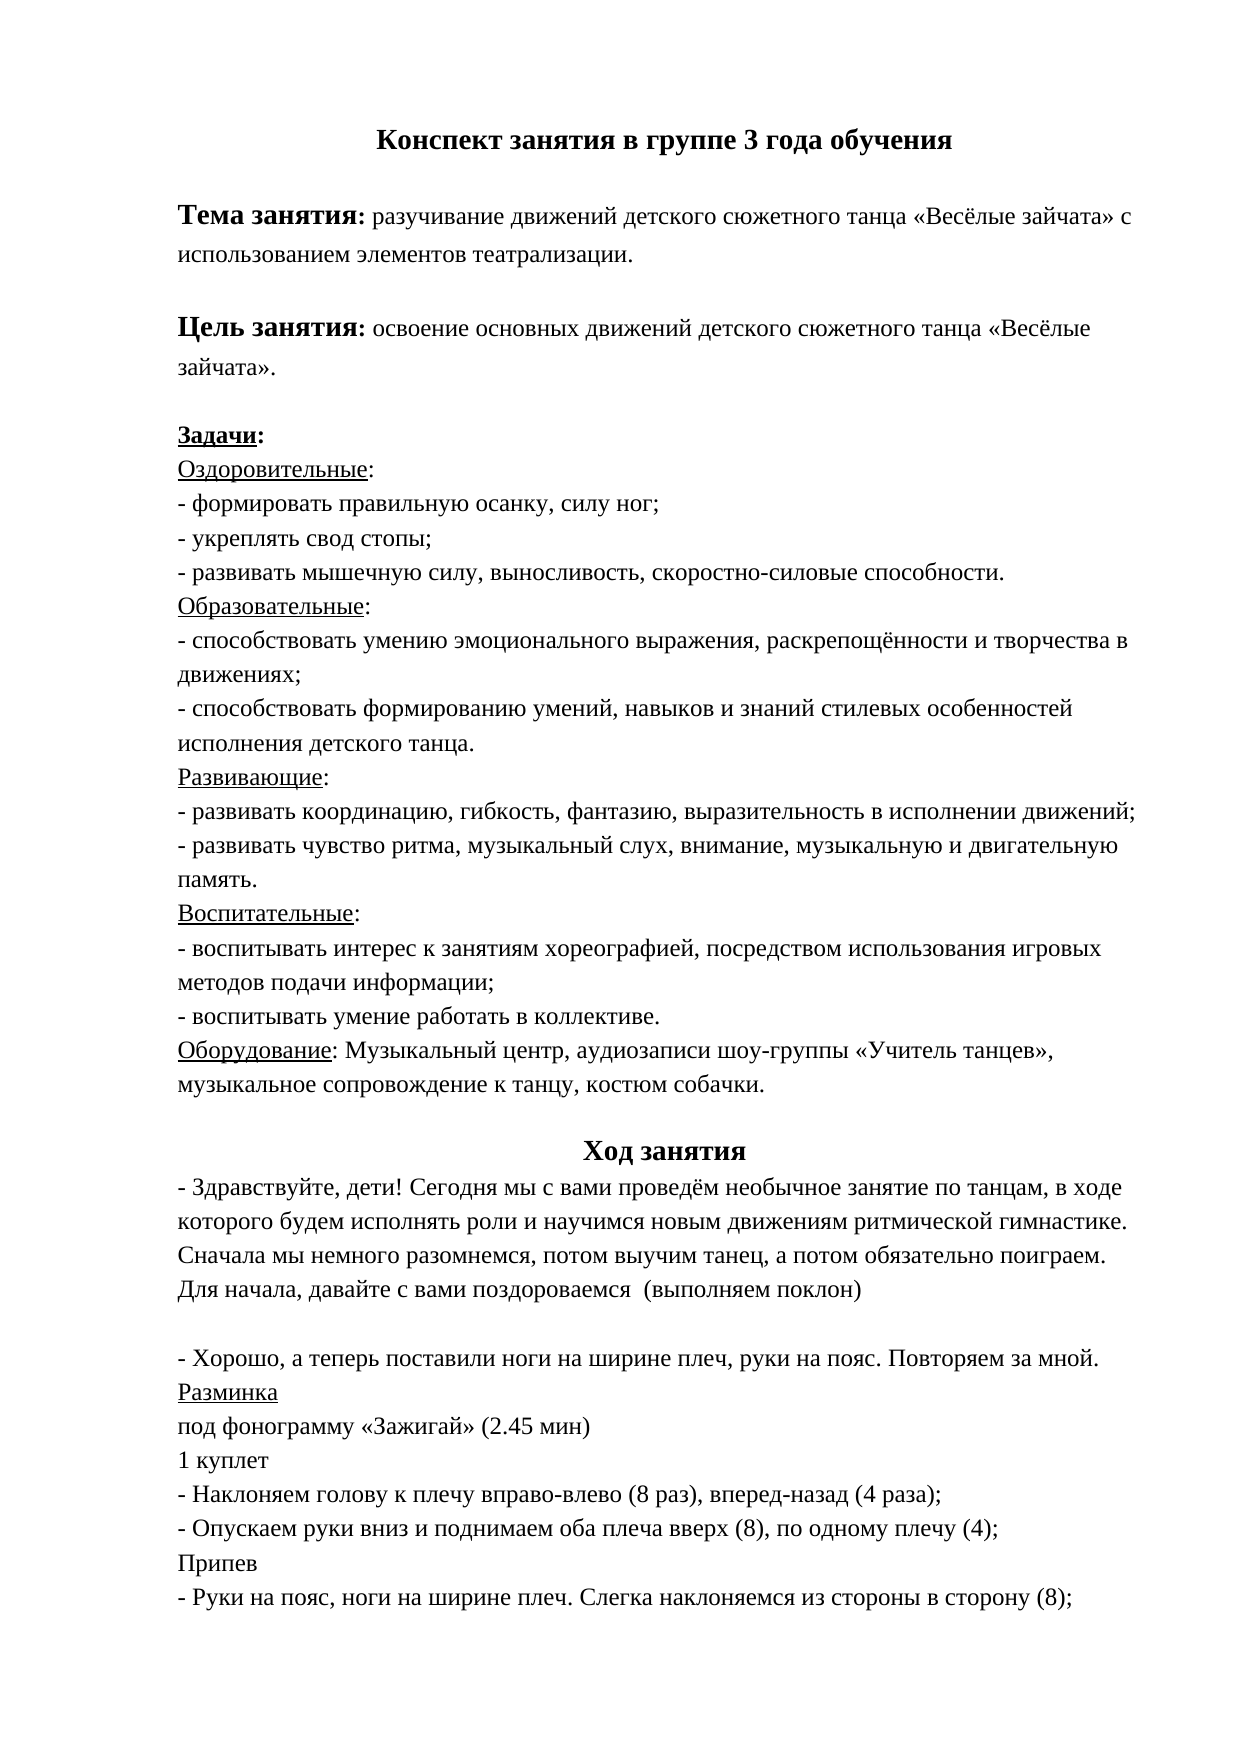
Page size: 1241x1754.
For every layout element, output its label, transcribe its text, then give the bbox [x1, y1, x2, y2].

text Припев [177, 1542, 1152, 1576]
text - развивать координацию, гибкость, фантазию, выразительность в исполнении движений; [177, 791, 1152, 825]
text - способствовать формированию умений, навыков и знаний стилевых особенностей исполнения детского танца. [177, 688, 1152, 756]
text Разминка [177, 1371, 1152, 1406]
text Оздоровительные: [177, 449, 1152, 483]
text 1 куплет [177, 1440, 1152, 1474]
text Ход занятия [177, 1132, 1152, 1166]
text - развивать мышечную силу, выносливость, скоростно-силовые способности. [177, 551, 1152, 586]
text Воспитательные: [177, 893, 1152, 927]
text - формировать правильную осанку, силу ног; [177, 483, 1152, 517]
text - Здравствуйте, дети! Сегодня мы с вами проведём необычное занятие по танцам, в ходе которого будем исполнять роли и научимся новым движениям ритмической гимнастике. Сначала мы немного разомнемся, потом выучим танец, а потом обязательно поиграем. Для начала, давайте с вами поздороваемся (выполняем поклон) [177, 1166, 1152, 1303]
text - способствовать умению эмоционального выражения, раскрепощённости и творчества в движениях; [177, 620, 1152, 688]
text под фонограмму «Зажигай» (2.45 мин) [177, 1406, 1152, 1440]
text Цель занятия: освоение основных движений детского сюжетного танца «Весёлые зайчата». [177, 306, 1152, 381]
text - Руки на пояс, ноги на ширине плеч. Слегка наклоняемся из стороны в сторону (8); [177, 1576, 1152, 1611]
text Задачи: [177, 415, 1152, 449]
text - воспитывать интерес к занятиям хореографией, посредством использования игровых методов подачи информации; [177, 927, 1152, 996]
text - Наклоняем голову к плечу вправо-влево (8 раз), вперед-назад (4 раза); [177, 1474, 1152, 1508]
text - Хорошо, а теперь поставили ноги на ширине плеч, руки на пояс. Повторяем за мной. [177, 1337, 1152, 1371]
text Оборудование: Музыкальный центр, аудиозаписи шоу-группы «Учитель танцев», музыкальное сопровождение к танцу, костюм собачки. [177, 1030, 1152, 1098]
text - Опускаем руки вниз и поднимаем оба плеча вверх (8), по одному плечу (4); [177, 1508, 1152, 1542]
text Развивающие: [177, 756, 1152, 791]
text Тема занятия: разучивание движений детского сюжетного танца «Весёлые зайчата» с использованием элементов театрализации. [177, 193, 1152, 268]
text - воспитывать умение работать в коллективе. [177, 996, 1152, 1030]
text - укреплять свод стопы; [177, 517, 1152, 551]
text - развивать чувство ритма, музыкальный слух, внимание, музыкальную и двигательную память. [177, 825, 1152, 893]
text Конспект занятия в группе 3 года обучения [177, 118, 1152, 156]
text Образовательные: [177, 586, 1152, 620]
